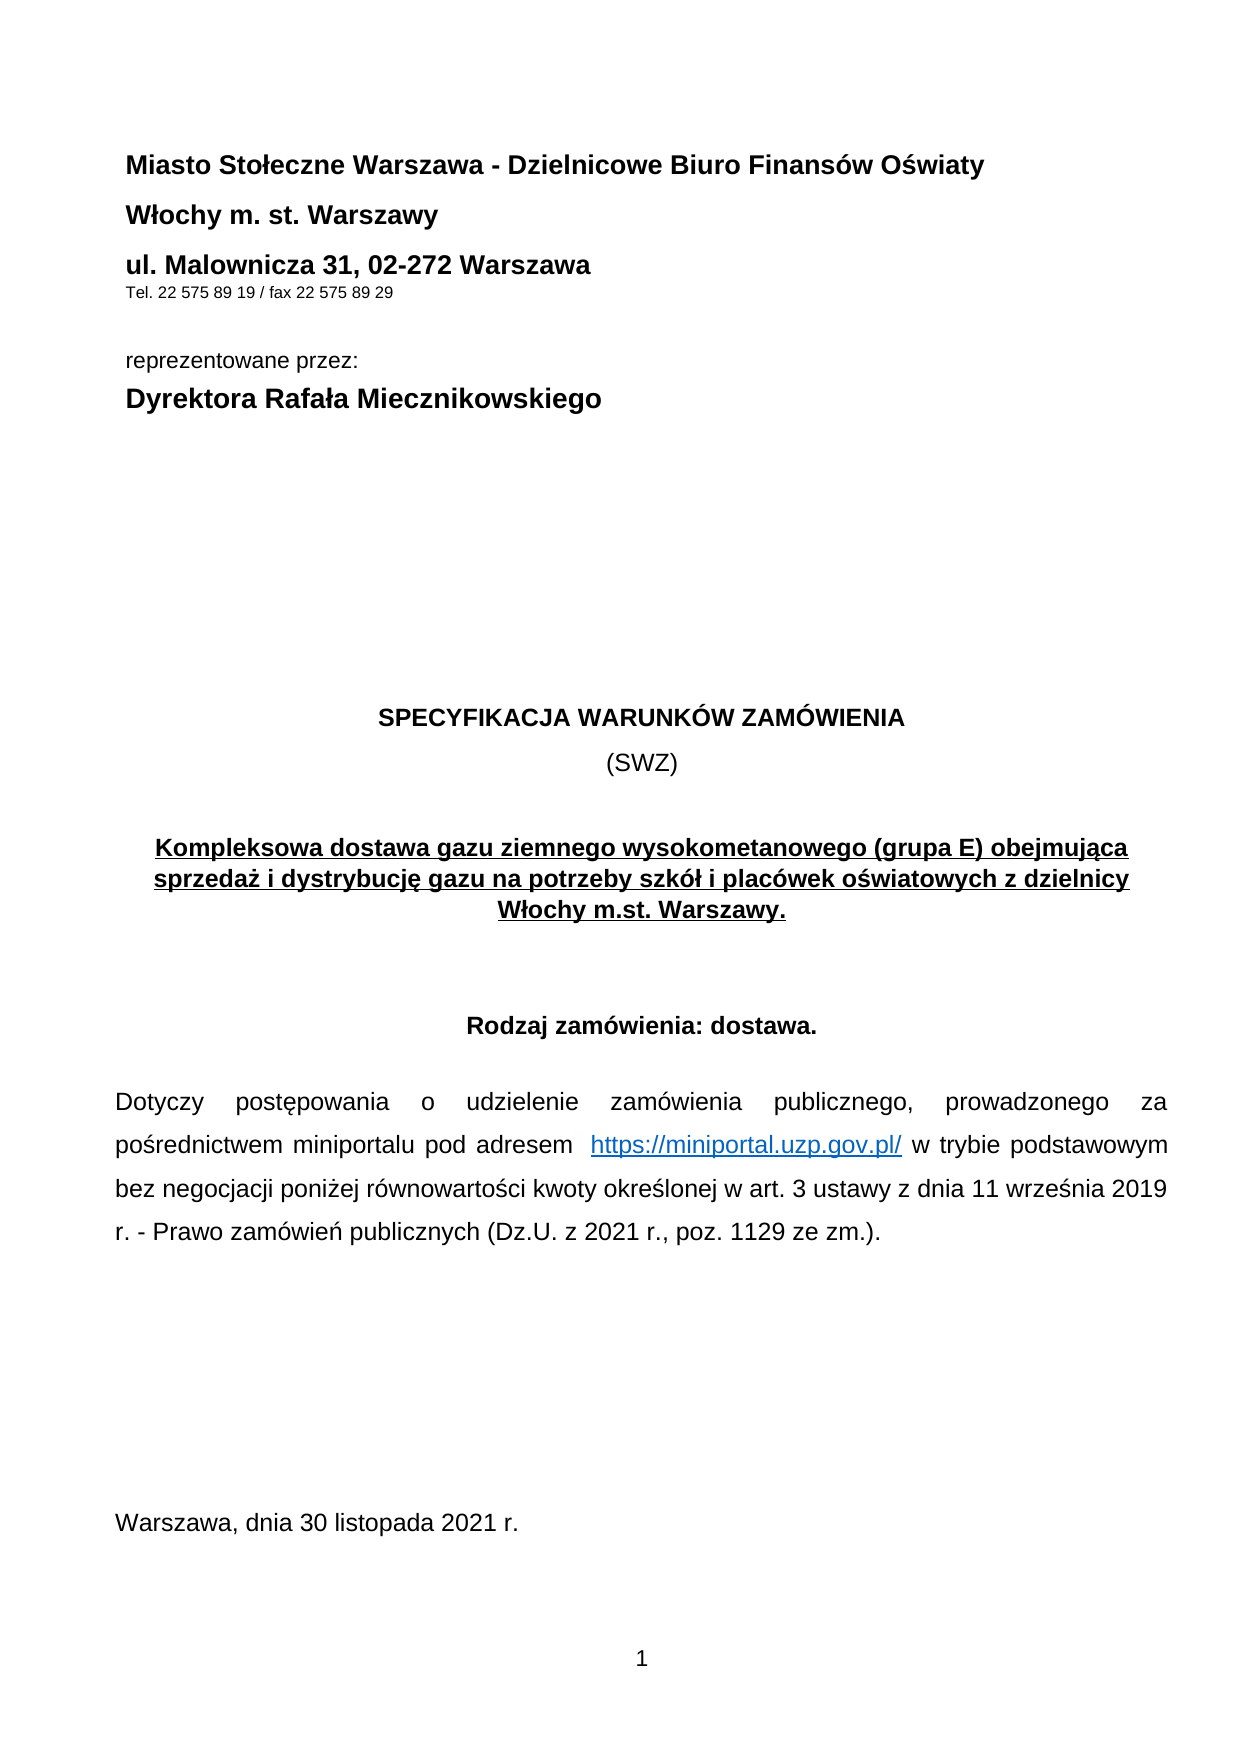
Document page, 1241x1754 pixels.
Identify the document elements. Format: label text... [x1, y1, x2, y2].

text Miasto Stołeczne Warszawa - Dzielnicowe Biuro Finansów Oświaty Włochy m. st. Warszawy [125, 134, 1169, 234]
text SPECYFIKACJA WARUNKÓW ZAMÓWIENIA [115, 703, 1169, 732]
text Dyrektora Rafała Miecznikowskiego [125, 386, 1169, 414]
text Kompleksowa dostawa gazu ziemnego wysokometanowego (grupa E) obejmująca sprzedaż i dystrybucję gazu na potrzeby szkół i placówek oświatowych z dzielnicy Włochy m.st. Warszawy. [115, 833, 1169, 923]
text (SWZ) [115, 751, 1169, 776]
text Tel. 22 575 89 19 / fax 22 575 89 29 [125, 285, 1169, 301]
text Warszawa, dnia 30 listopada 2021 r. [115, 1508, 1169, 1536]
text ul. Malownicza 31, 02-272 Warszawa [125, 234, 1169, 285]
text Rodzaj zamówienia: dostawa. [115, 1011, 1169, 1039]
text reprezentowane przez: [125, 346, 1169, 374]
text Dotyczy postępowania o udzielenie zamówienia publicznego, prowadzonego za pośrednictwem miniportalu pod adresem https://miniportal.uzp.gov.pl/ w trybie podstawowym bez negocjacji poniżej równowartości kwoty określonej w art. 3 ustawy z dnia 11 września 2019 r. - Prawo zamówień publicznych (Dz.U. z 2021 r., poz. 1129 ze zm.). [115, 1087, 1169, 1246]
